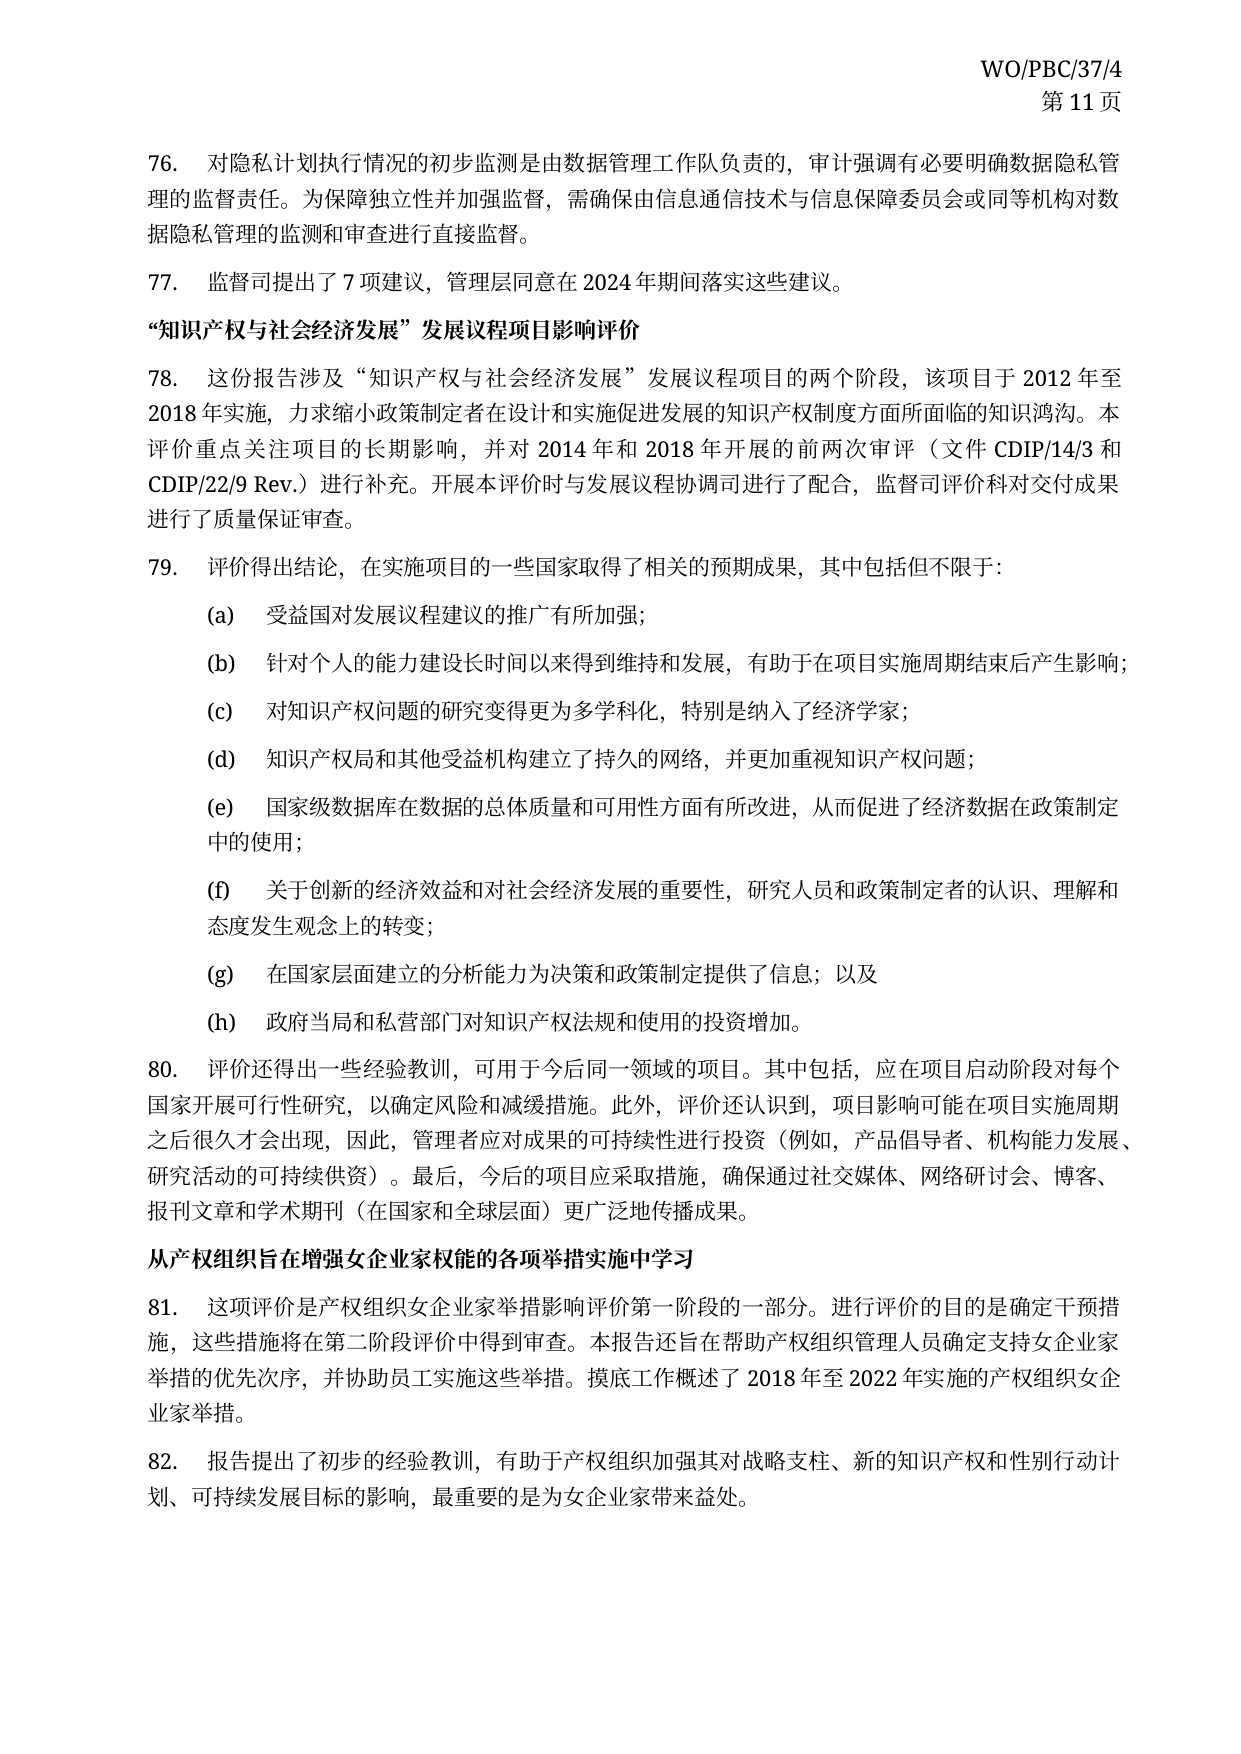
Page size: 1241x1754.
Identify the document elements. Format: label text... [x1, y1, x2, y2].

list 报告提出了初步的经验教训，有助于产权组织加强其对战略支柱、新的知识产权和性别行动计划、可持续发展目标的影响，最重要的是为女企业家带来益处。 [148, 1440, 1122, 1511]
list 在国家层面建立的分析能力为决策和政策制定提供了信息；以及 [207, 953, 1122, 988]
subtitle “知识产权与社会经济发展”发展议程项目影响评价 [148, 309, 1122, 344]
list 政府当局和私营部门对知识产权法规和使用的投资增加。 [207, 1001, 1122, 1036]
list 针对个人的能力建设长时间以来得到维持和发展，有助于在项目实施周期结束后产生影响； [207, 642, 1122, 678]
list 国家级数据库在数据的总体质量和可用性方面有所改进，从而促进了经济数据在政策制定中的使用； [207, 786, 1122, 857]
list 评价得出结论，在实施项目的一些国家取得了相关的预期成果，其中包括但不限于： [148, 547, 1122, 582]
list 对知识产权问题的研究变得更为多学科化，特别是纳入了经济学家； [207, 690, 1122, 726]
subtitle 从产权组织旨在增强女企业家权能的各项举措实施中学习 [148, 1238, 1122, 1274]
list 受益国对发展议程建议的推广有所加强； [207, 594, 1122, 630]
list 评价还得出一些经验教训，可用于今后同一领域的项目。其中包括，应在项目启动阶段对每个国家开展可行性研究，以确定风险和减缓措施。此外，评价还认识到，项目影响可能在项目实施周期之后很久才会出现，因此，管理者应对成果的可持续性进行投资（例如，产品倡导者、机构能力发展、研究活动的可持续供资）。最后，今后的项目应采取措施，确保通过社交媒体、网络研讨会、博客、报刊文章和学术期刊（在国家和全球层面）更广泛地传播成果。 [148, 1049, 1122, 1226]
list 知识产权局和其他受益机构建立了持久的网络，并更加重视知识产权问题； [207, 738, 1122, 774]
list 对隐私计划执行情况的初步监测是由数据管理工作队负责的，审计强调有必要明确数据隐私管理的监督责任。为保障独立性并加强监督，需确保由信息通信技术与信息保障委员会或同等机构对数据隐私管理的监测和审查进行直接监督。 [148, 142, 1122, 249]
list 这项评价是产权组织女企业家举措影响评价第一阶段的一部分。进行评价的目的是确定干预措施，这些措施将在第二阶段评价中得到审查。本报告还旨在帮助产权组织管理人员确定支持女企业家举措的优先次序，并协助员工实施这些举措。摸底工作概述了2018年至2022年实施的产权组织女企业家举措。 [148, 1286, 1122, 1428]
list 关于创新的经济效益和对社会经济发展的重要性，研究人员和政策制定者的认识、理解和态度发生观念上的转变； [207, 869, 1122, 940]
list 这份报告涉及“知识产权与社会经济发展”发展议程项目的两个阶段，该项目于2012年至2018年实施，力求缩小政策制定者在设计和实施促进发展的知识产权制度方面所面临的知识鸿沟。本评价重点关注项目的长期影响，并对2014年和2018年开展的前两次审评（文件CDIP/14/3和CDIP/22/9 Rev.）进行补充。开展本评价时与发展议程协调司进行了配合，监督司评价科对交付成果进行了质量保证审查。 [148, 357, 1122, 534]
list 监督司提出了7项建议，管理层同意在2024年期间落实这些建议。 [148, 261, 1122, 297]
